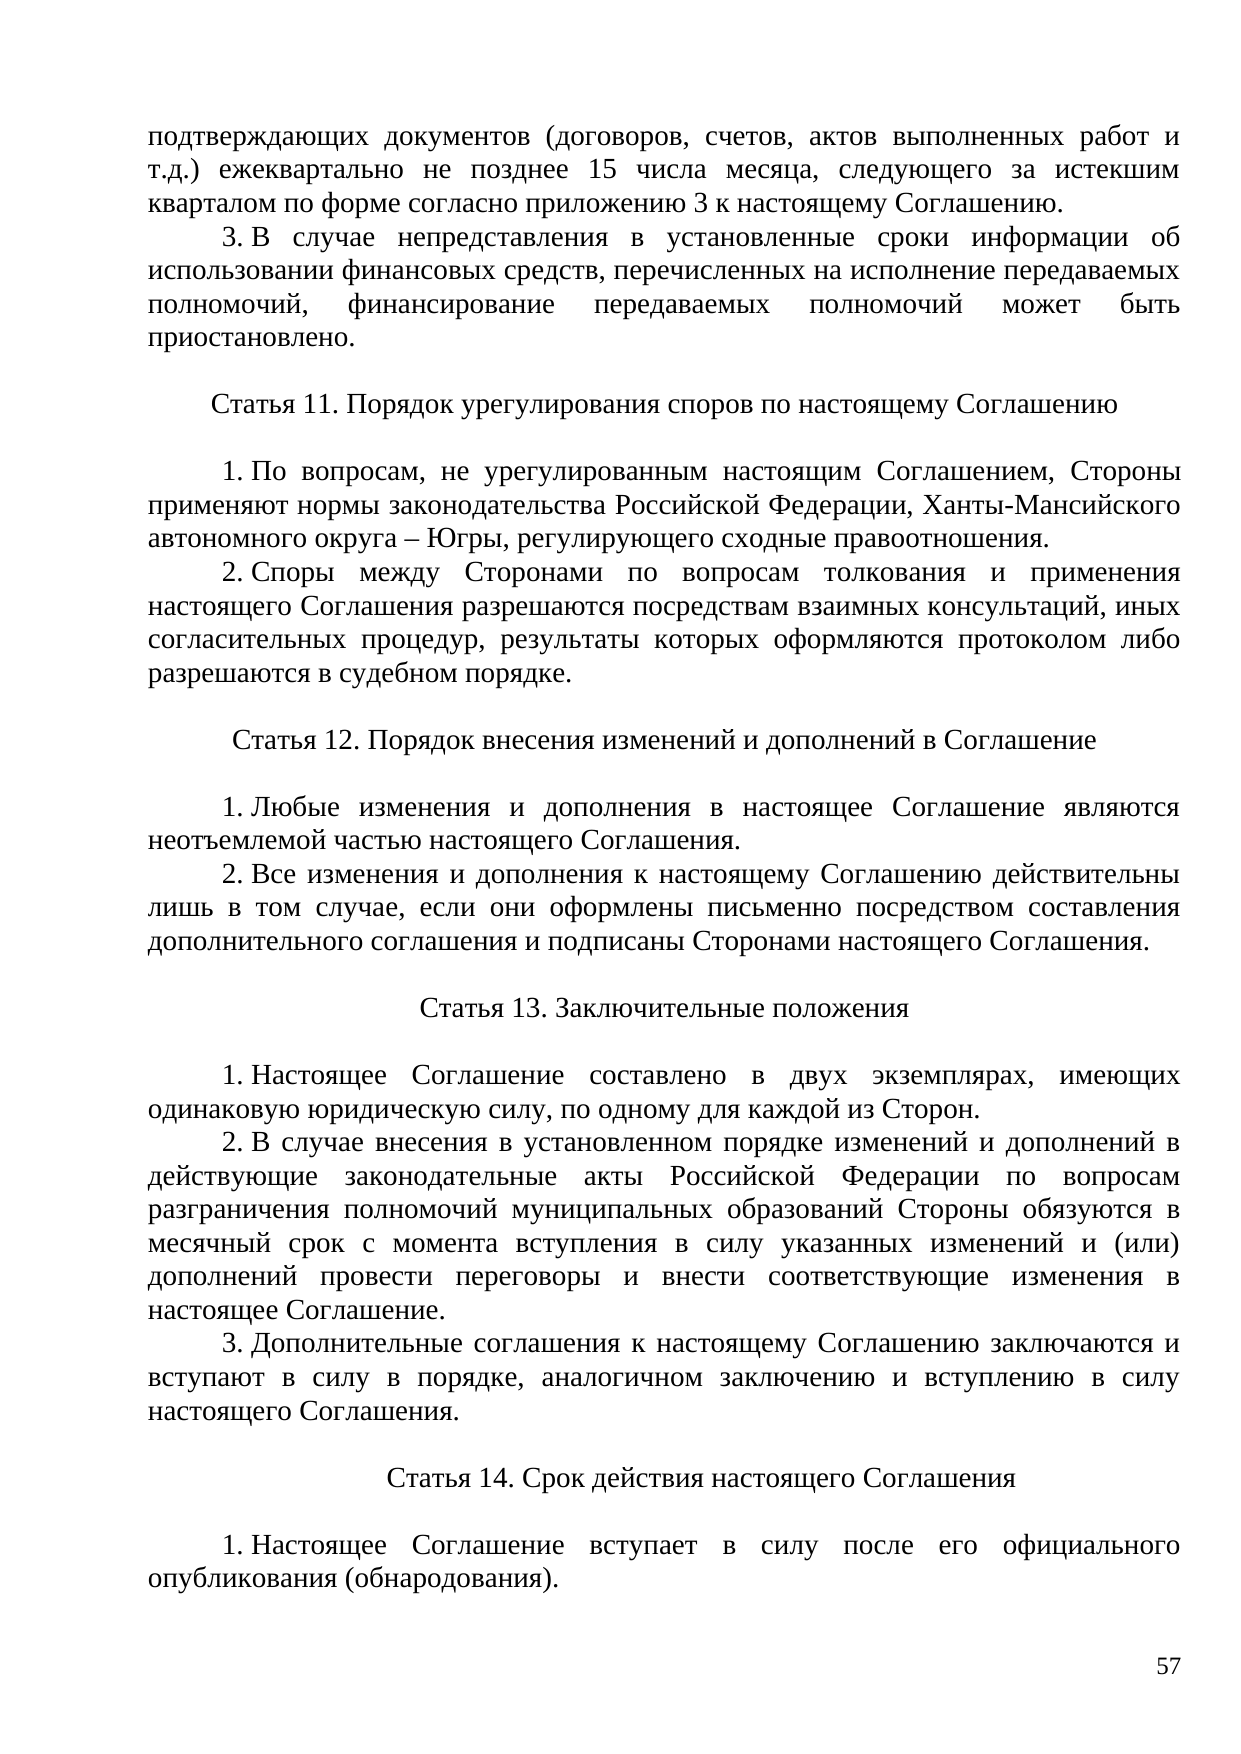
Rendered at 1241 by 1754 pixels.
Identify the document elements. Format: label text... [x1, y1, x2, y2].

text 3. Дополнительные соглашения к настоящему Соглашению заключаются и вступают в силу в порядке, аналогичном заключению и вступлению в силу настоящего Соглашения. [148, 1326, 1181, 1426]
text 1. Настоящее Соглашение вступает в силу после его официального опубликования (обнародования). [148, 1527, 1181, 1594]
text 1. Любые изменения и дополнения в настоящее Соглашение являются неотъемлемой частью настоящего Соглашения. [148, 789, 1181, 856]
text Статья 14. Срок действия настоящего Соглашения [148, 1460, 1181, 1493]
text 2. Все изменения и дополнения к настоящему Соглашению действительны лишь в том случае, если они оформлены письменно посредством составления дополнительного соглашения и подписаны Сторонами настоящего Соглашения. [148, 856, 1181, 957]
text 2. Споры между Сторонами по вопросам толкования и применения настоящего Соглашения разрешаются посредствам взаимных консультаций, иных согласительных процедур, результаты которых оформляются протоколом либо разрешаются в судебном порядке. [148, 554, 1181, 688]
text Статья 12. Порядок внесения изменений и дополнений в Соглашение [148, 722, 1181, 755]
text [148, 118, 1181, 219]
text 1. Настоящее Соглашение составлено в двух экземплярах, имеющих одинаковую юридическую силу, по одному для каждой из Сторон. [148, 1057, 1181, 1124]
text Статья 13. Заключительные положения [148, 990, 1181, 1024]
text 3. В случае непредставления в установленные сроки информации об использовании финансовых средств, перечисленных на исполнение передаваемых полномочий, финансирование передаваемых полномочий может быть приостановлено. [148, 219, 1181, 353]
text Статья 11. Порядок урегулирования споров по настоящему Соглашению [148, 386, 1181, 420]
text 2. В случае внесения в установленном порядке изменений и дополнений в действующие законодательные акты Российской Федерации по вопросам разграничения полномочий муниципальных образований Стороны обязуются в месячный срок с момента вступления в силу указанных изменений и (или) дополнений провести переговоры и внести соответствующие изменения в настоящее Соглашение. [148, 1124, 1181, 1326]
text 1. По вопросам, не урегулированным настоящим Соглашением, Стороны применяют нормы законодательства Российской Федерации, Ханты-Мансийского автономного округа – Югры, регулирующего сходные правоотношения. [148, 453, 1181, 554]
